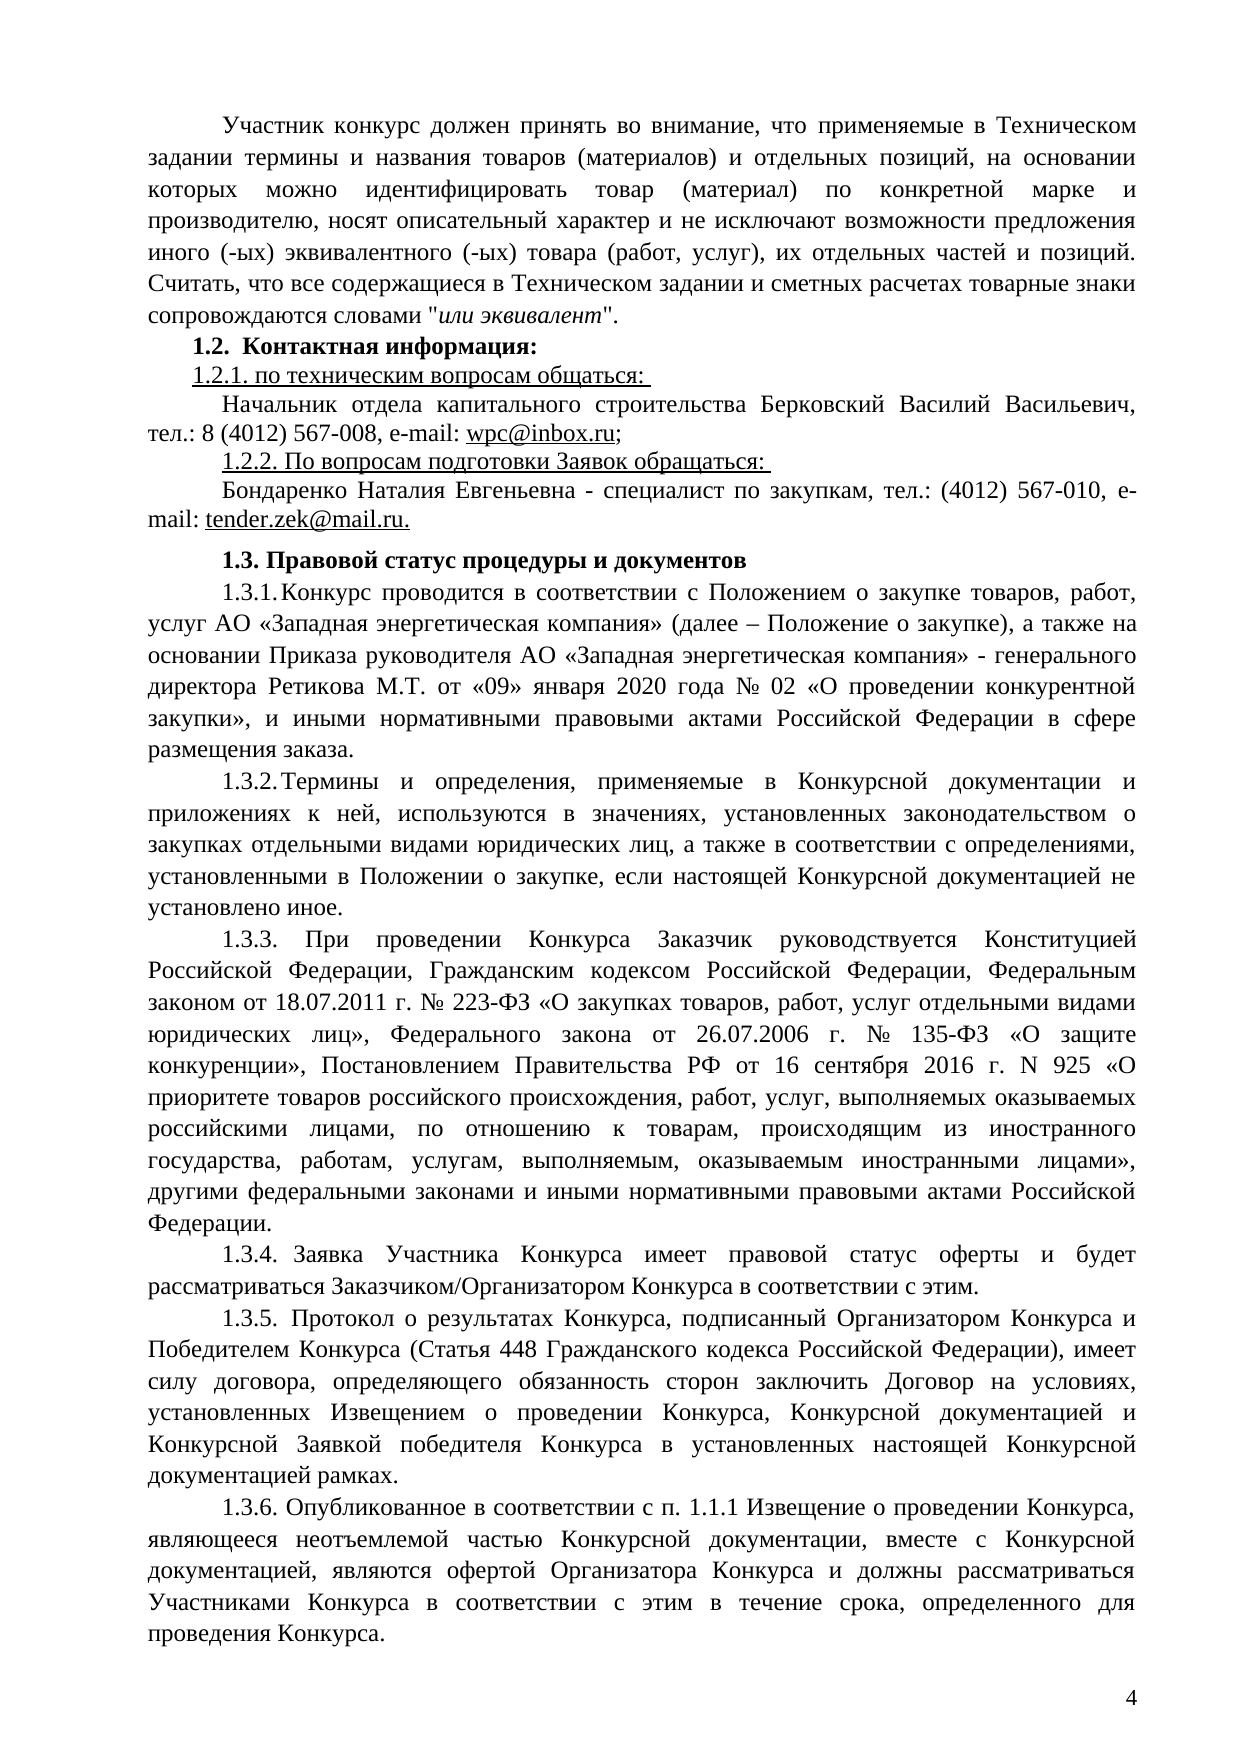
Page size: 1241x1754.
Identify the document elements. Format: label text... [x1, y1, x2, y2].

text 1.3.5. Протокол о результатах Конкурса, подписанный Организатором Конкурса и Победителем Конкурса (Статья 448 Гражданского кодекса Российской Федерации), имеет силу договора, определяющего обязанность сторон заключить Договор на условиях, установленных Извещением о проведении Конкурса, Конкурсной документацией и Конкурсной Заявкой победителя Конкурса в установленных настоящей Конкурсной документацией рамках. [148, 1303, 1137, 1489]
text 1.3.3. При проведении Конкурса Заказчик руководствуется Конституцией Российской Федерации, Гражданским кодексом Российской Федерации, Федеральным законом от 18.07.2011 г. № 223-ФЗ «О закупках товаров, работ, услуг отдельными видами юридических лиц», Федерального закона от 26.07.2006 г. № 135-ФЗ «О защите конкуренции», Постановлением Правительства РФ от 16 сентября 2016 г. N 925 «О приоритете товаров российского происхождения, работ, услуг, выполняемых оказываемых российскими лицами, по отношению к товарам, происходящим из иностранного государства, работам, услугам, выполняемым, оказываемым иностранными лицами», другими федеральными законами и иными нормативными правовыми актами Российской Федерации. [148, 924, 1137, 1237]
text 1.3.6. Опубликованное в соответствии с п. 1.1.1 Извещение о проведении Конкурса, являющееся неотъемлемой частью Конкурсной документации, вместе с Конкурсной документацией, являются офертой Организатора Конкурса и должны рассматриваться Участниками Конкурса в соответствии с этим в течение срока, определенного для проведения Конкурса. [148, 1492, 1136, 1647]
text Бондаренко Наталия Евгеньевна - специалист по закупкам, тел.: (4012) 567-010, e-mail: tender.zek@mail.ru. [148, 475, 1137, 533]
text Участник конкурс должен принять во внимание, что применяемые в Техническом задании термины и названия товаров (материалов) и отдельных позиций, на основании которых можно идентифицировать товар (материал) по конкретной марке и производителю, носят описательный характер и не исключают возможности предложения иного (-ых) эквивалентного (-ых) товара (работ, услуг), их отдельных частей и позиций. Считать, что все содержащиеся в Техническом задании и сметных расчетах товарные знаки сопровождаются словами "или эквивалент". [148, 111, 1137, 329]
text 1.3.1. Конкурс проводится в соответствии с Положением о закупке товаров, работ, услуг АО «Западная энергетическая компания» (далее – Положение о закупке), а также на основании Приказа руководителя АО «Западная энергетическая компания» - генерального директора Ретикова М.Т. от «09» января 2020 года № 02 «О проведении конкурентной закупки», и иными нормативными правовыми актами Российской Федерации в сфере размещения заказа. [148, 577, 1137, 763]
text 1.3.4. Заявка Участника Конкурса имеет правовой статус оферты и будет рассматриваться Заказчиком/Организатором Конкурса в соответствии с этим. [148, 1239, 1137, 1300]
text Начальник отдела капитального строительства Берковский Василий Васильевич, тел.: 8 (4012) 567-008, e-mail: wpc@inbox.ru; [148, 389, 1137, 446]
text 1.3.2. Термины и определения, применяемые в Конкурсной документации и приложениях к ней, используются в значениях, установленных законодательством о закупках отдельными видами юридических лиц, а также в соответствии с определениями, установленными в Положении о закупке, если настоящей Конкурсной документацией не установлено иное. [148, 766, 1137, 921]
text 1.2.1. по техническим вопросам общаться: [133, 360, 1137, 389]
text 1.3. Правовой статус процедуры и документов [148, 545, 1137, 574]
text 1.2.2. По вопросам подготовки Заявок обращаться: [148, 446, 1137, 475]
text 1.2. Контактная информация: [133, 331, 1137, 360]
